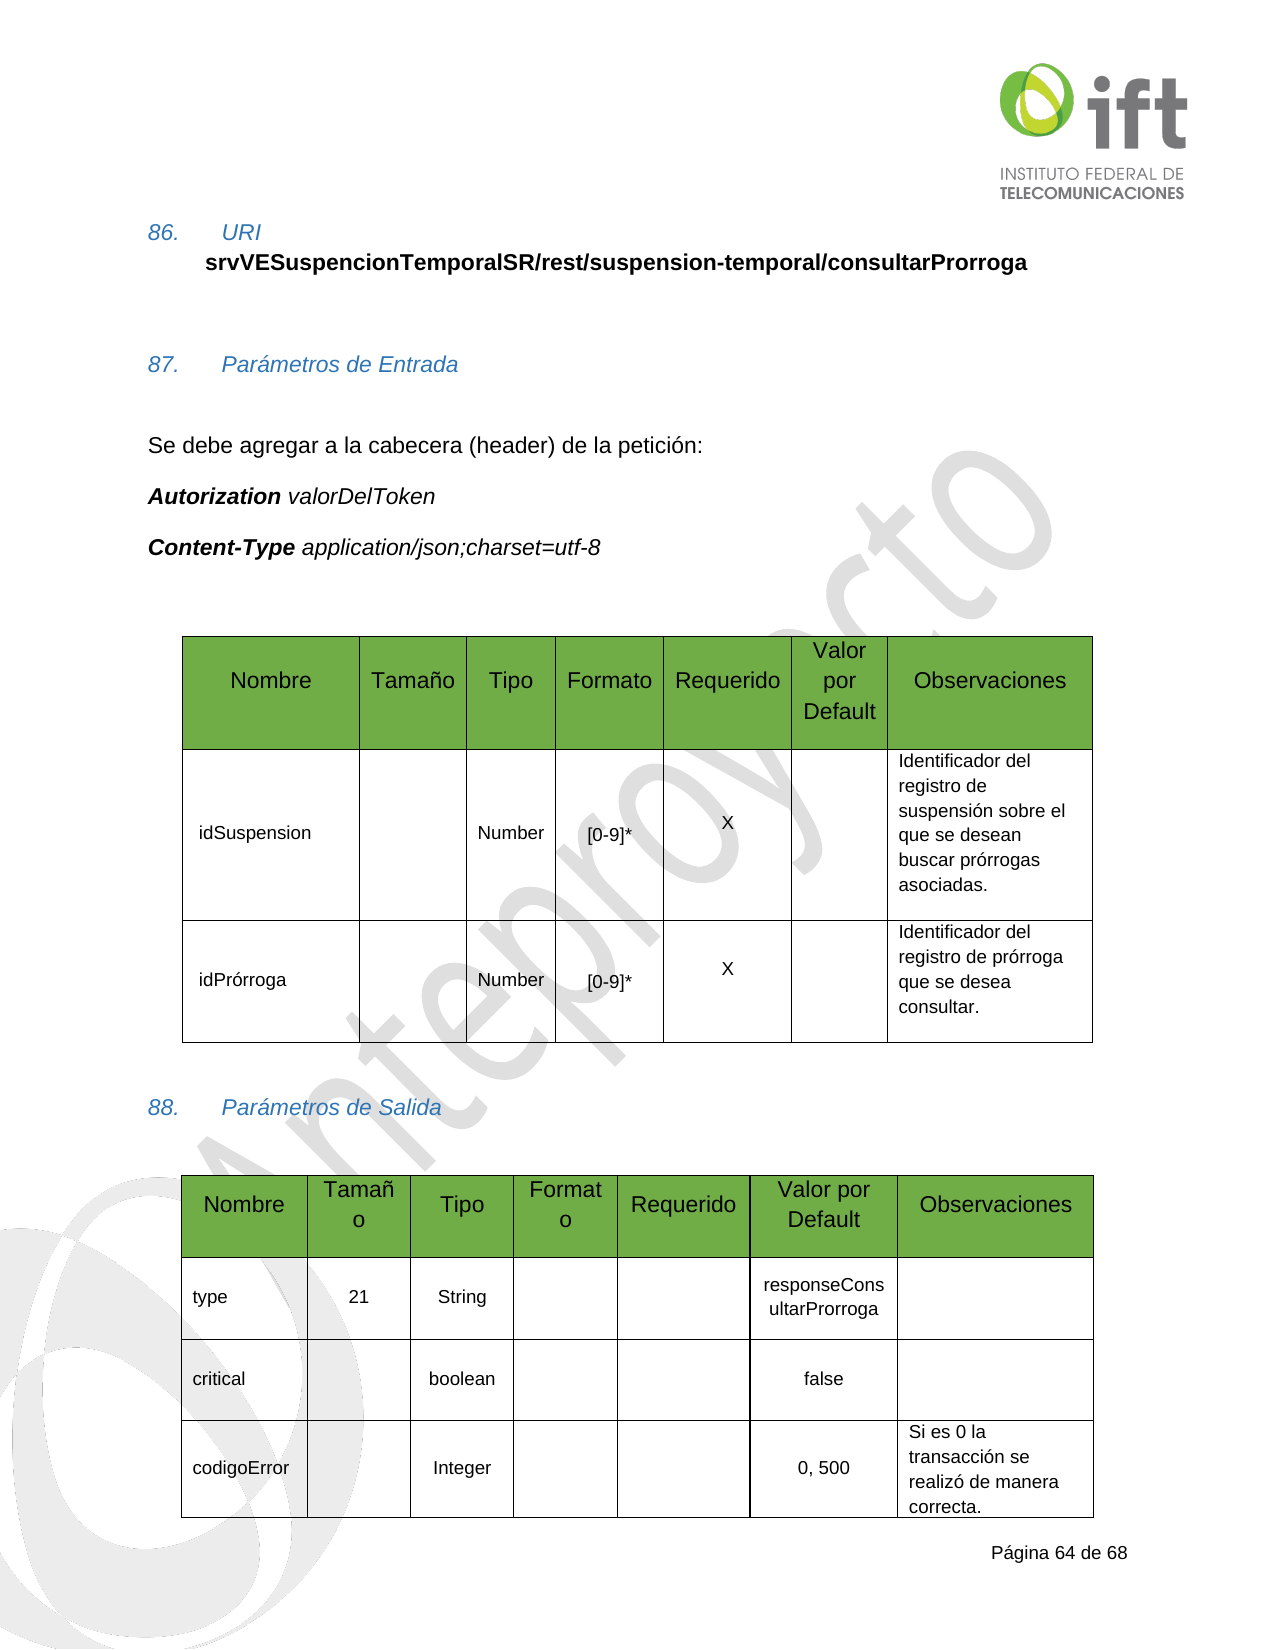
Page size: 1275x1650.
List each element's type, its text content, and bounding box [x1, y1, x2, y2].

table_cell Number [467, 750, 555, 920]
table_header Valor por Default [751, 1176, 897, 1257]
table_cell [898, 1340, 1093, 1420]
table_cell 21 [308, 1258, 410, 1339]
table_header Tamaño [360, 637, 466, 749]
table_cell [514, 1340, 617, 1420]
table_cell [0-9]* [556, 921, 663, 1042]
text Se debe agregar a la cabecera (header) de la petición: [148, 432, 1127, 458]
table_header Observaciones [898, 1176, 1093, 1257]
table_header Formato [556, 637, 663, 749]
picture [0, 0, 1263, 1649]
table_header Requerido [618, 1176, 749, 1257]
table_cell Integer [411, 1421, 513, 1517]
table_cell [618, 1258, 749, 1339]
table_cell [618, 1421, 749, 1517]
table_cell [898, 1258, 1093, 1339]
table_cell [514, 1258, 617, 1339]
table_cell [514, 1421, 617, 1517]
table_cell [360, 750, 466, 920]
table_header Valor por Default [792, 637, 887, 749]
table_cell [618, 1340, 749, 1420]
table_header Tamaño [308, 1176, 410, 1257]
table_cell [308, 1340, 410, 1420]
table_cell 0, 500 [751, 1421, 897, 1517]
table_header Nombre [183, 637, 359, 749]
text srvVESuspencionTemporalSR/rest/suspension-temporal/consultarProrroga [148, 249, 1127, 275]
table_cell [308, 1421, 410, 1517]
table_cell Identificador del registro de suspensión sobre el que se desean buscar prórrogas asociadas. [888, 750, 1092, 920]
table_cell responseConsultarProrroga [751, 1258, 897, 1339]
table_header Tipo [411, 1176, 513, 1257]
table_header Observaciones [888, 637, 1092, 749]
subtitle Parámetros de Salida [148, 1094, 1127, 1120]
subtitle Parámetros de Entrada [148, 351, 1127, 377]
table_header Formato [514, 1176, 617, 1257]
text Content-Type application/json;charset=utf-8 [148, 534, 1127, 561]
table_cell [0-9]* [556, 750, 663, 920]
table_cell X [664, 921, 791, 1042]
table_header Requerido [664, 637, 791, 749]
table_cell Identificador del registro de prórroga que se desea consultar. [888, 921, 1092, 1042]
table_cell [360, 921, 466, 1042]
table_header Tipo [467, 637, 555, 749]
table_cell type [182, 1258, 307, 1339]
table_header Nombre [182, 1176, 307, 1257]
table_cell idPrórroga [183, 921, 359, 1042]
subtitle URI [148, 218, 1127, 245]
table_cell critical [182, 1340, 307, 1420]
table_cell boolean [411, 1340, 513, 1420]
text Autorization valorDelToken [148, 483, 1127, 509]
table_cell String [411, 1258, 513, 1339]
table_cell X [664, 750, 791, 920]
table_cell idSuspension [183, 750, 359, 920]
table_cell Number [467, 921, 555, 1042]
table_cell codigoError [182, 1421, 307, 1517]
table_cell [792, 750, 887, 920]
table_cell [898, 1421, 1093, 1517]
table_cell [792, 921, 887, 1042]
table_cell false [751, 1340, 897, 1420]
